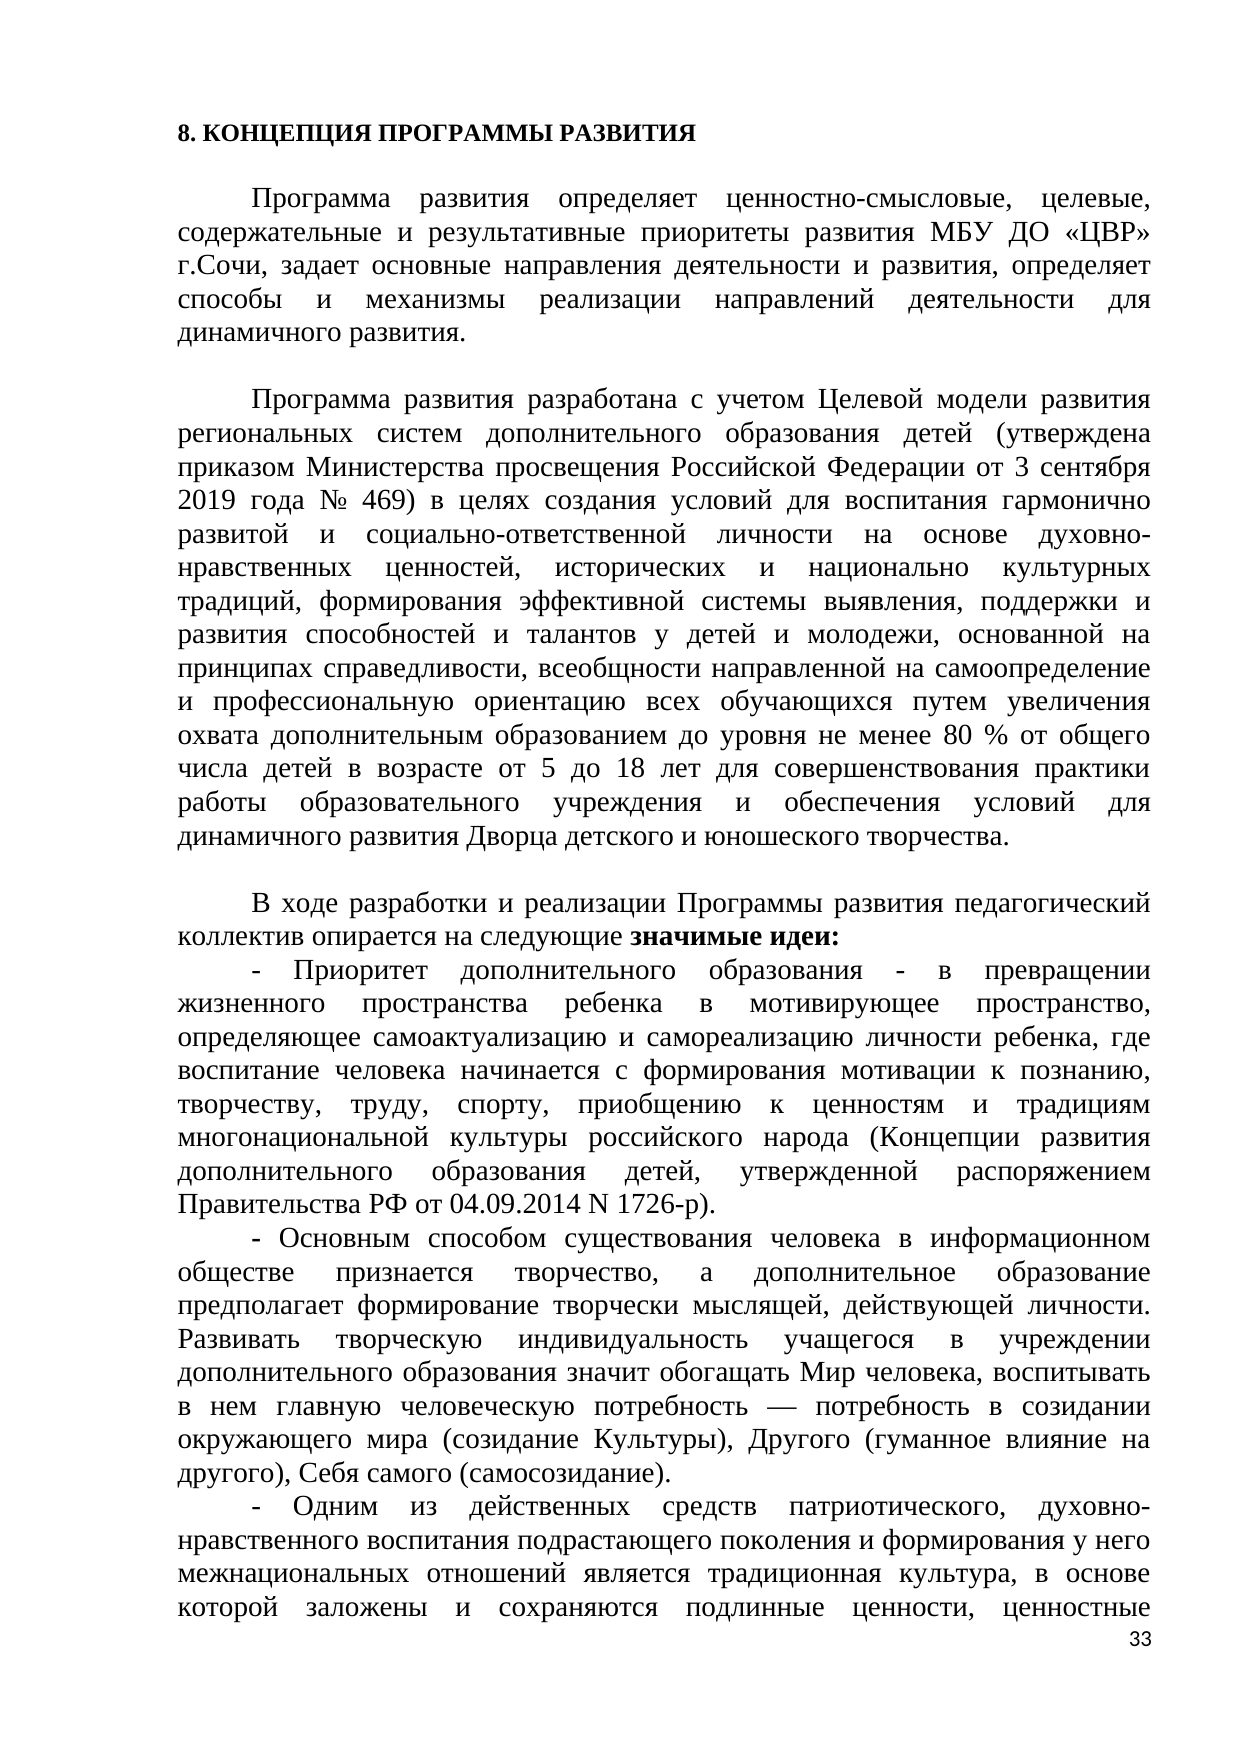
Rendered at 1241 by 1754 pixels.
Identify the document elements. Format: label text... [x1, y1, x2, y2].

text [177, 1488, 1152, 1623]
text 8. КОНЦЕПЦИЯ ПРОГРАММЫ РАЗВИТИЯ [177, 118, 1152, 147]
text - Основным способом существования человека в информационном обществе признается творчество, а дополнительное образование предполагает формирование творчески мыслящей, действующей личности. Развивать творческую индивидуальность учащегося в учреждении дополнительного образования значит обогащать Мир человека, воспитывать в нем главную человеческую потребность — потребность в созидании окружающего мира (созидание Культуры), Другого (гуманное влияние на другого), Себя самого (самосозидание). [177, 1220, 1152, 1488]
text Программа развития разработана с учетом Целевой модели развития региональных систем дополнительного образования детей (утверждена приказом Министерства просвещения Российской Федерации от 3 сентября 2019 года № 469) в целях создания условий для воспитания гармонично развитой и социально-ответственной личности на основе духовно-нравственных ценностей, исторических и национально культурных традиций, формирования эффективной системы выявления, поддержки и развития способностей и талантов у детей и молодежи, основанной на принципах справедливости, всеобщности направленной на самоопределение и профессиональную ориентацию всех обучающихся путем увеличения охвата дополнительным образованием до уровня не менее 80 % от общего числа детей в возрасте от 5 до 18 лет для совершенствования практики работы образовательного учреждения и обеспечения условий для динамичного развития Дворца детского и юношеского творчества. [177, 382, 1152, 851]
text - Приоритет дополнительного образования - в превращении жизненного пространства ребенка в мотивирующее пространство, определяющее самоактуализацию и самореализацию личности ребенка, где воспитание человека начинается с формирования мотивации к познанию, творчеству, труду, спорту, приобщению к ценностям и традициям многонациональной культуры российского народа (Концепции развития дополнительного образования детей, утвержденной распоряжением Правительства РФ от 04.09.2014 N 1726-р). [177, 952, 1152, 1220]
text Программа развития определяет ценностно-смысловые, целевые, содержательные и результативные приоритеты развития МБУ ДО «ЦВР» г.Сочи, задает основные направления деятельности и развития, определяет способы и механизмы реализации направлений деятельности для динамичного развития. [177, 180, 1152, 348]
text В ходе разработки и реализации Программы развития педагогический коллектив опирается на следующие значимые идеи: [177, 885, 1152, 952]
